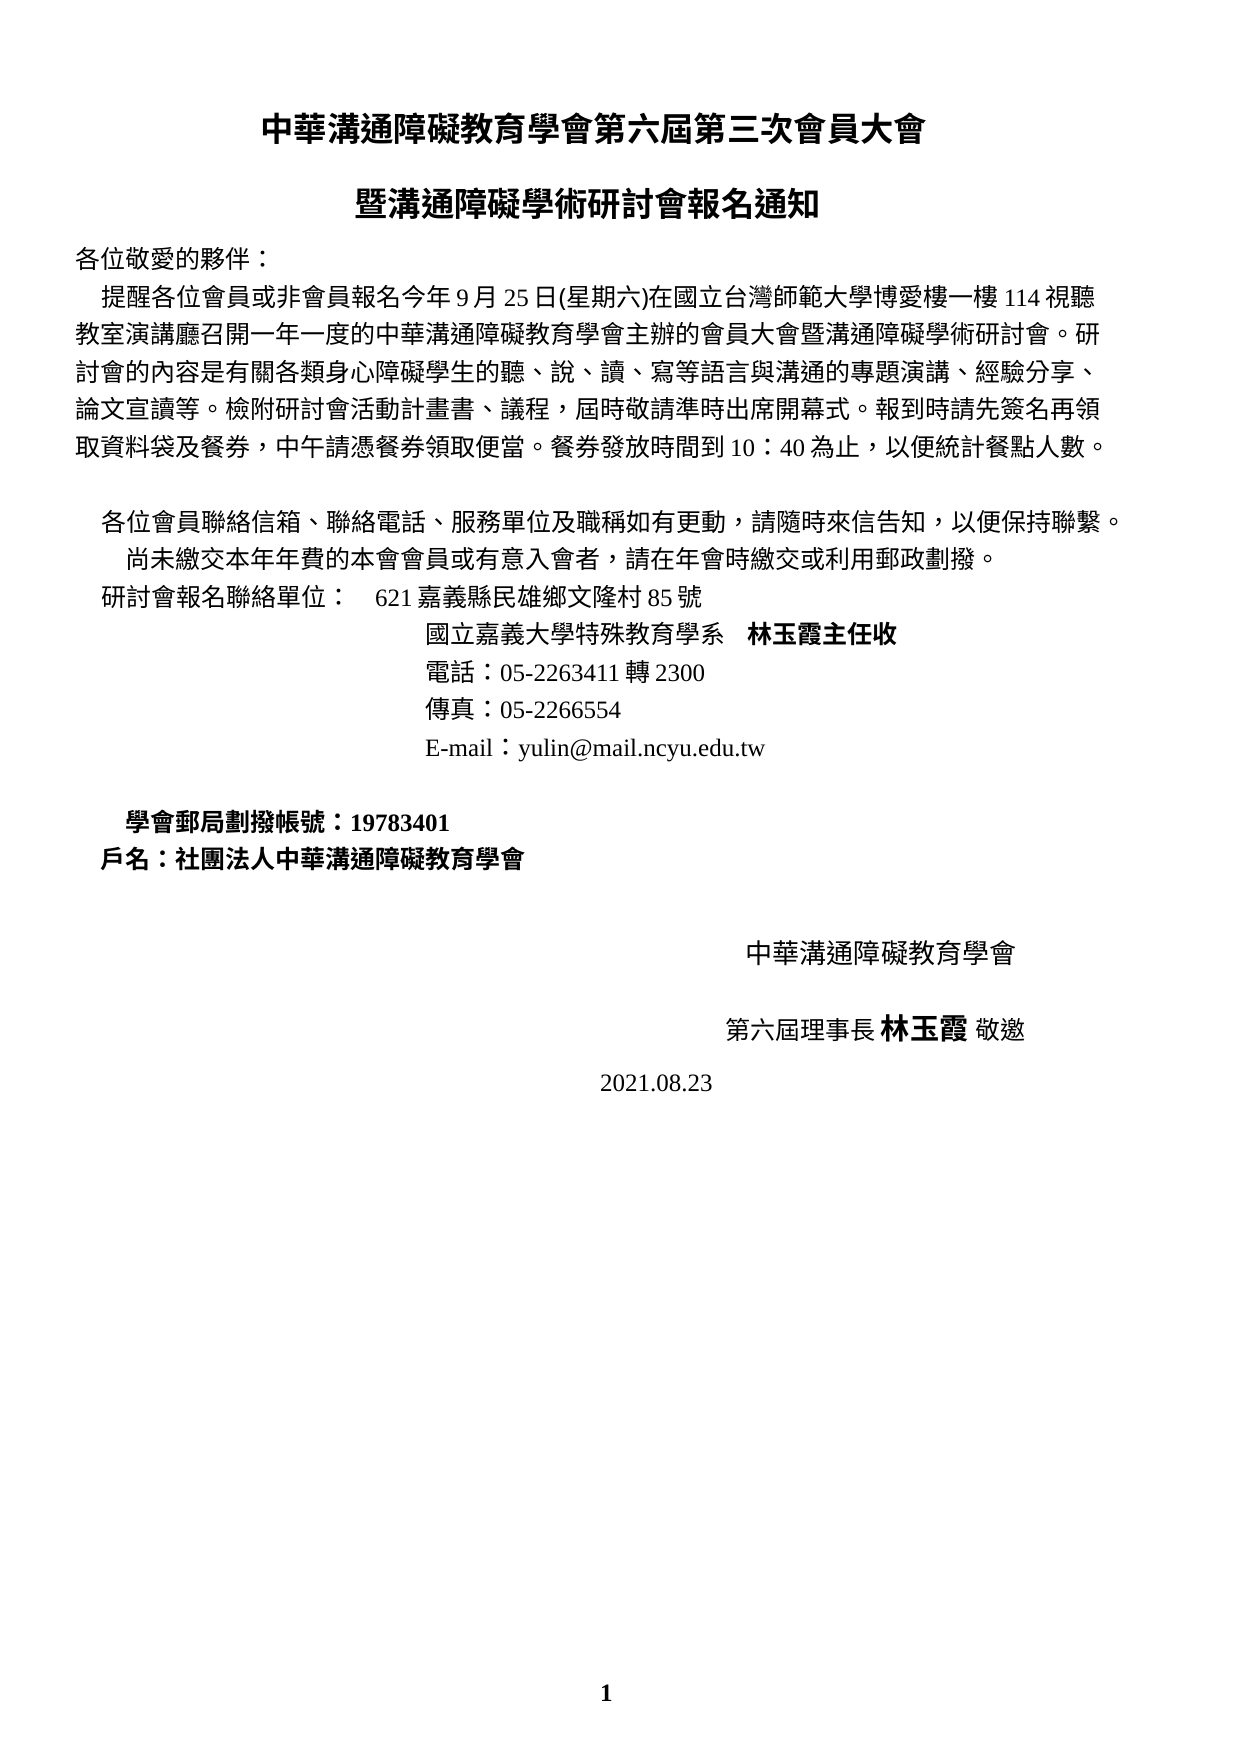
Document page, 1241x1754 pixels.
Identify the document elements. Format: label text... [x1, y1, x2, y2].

text 傳真：05-2266554 [326, 689, 1137, 726]
text 2021.08.23 [225, 1064, 1047, 1101]
text 第六屆理事長 林玉霞 敬邀 [225, 989, 1047, 1064]
text 各位敬愛的夥伴： [75, 239, 1135, 276]
text 國立嘉義大學特殊教育學系 林玉霞主任收 [375, 614, 1137, 651]
text 戶名：社團法人中華溝通障礙教育學會 [75, 839, 1137, 876]
text 中華溝通障礙教育學會 [725, 914, 1137, 989]
text 電話：05-2263411轉2300 [326, 651, 1137, 689]
text 學會郵局劃撥帳號：19783401 [75, 801, 1137, 839]
text E-mail：yulin@mail.ncyu.edu.tw [326, 726, 1137, 764]
text 研討會報名聯絡單位： 621嘉義縣民雄鄉文隆村85號 [75, 576, 1137, 614]
text 中華溝通障礙教育學會第六屆第三次會員大會 [75, 89, 1112, 164]
text 暨溝通障礙學術研討會報名通知 [75, 164, 1100, 239]
text 提醒各位會員或非會員報名今年9月25日(星期六)在國立台灣師範大學博愛樓一樓114視聽教室演講廳召開一年一度的中華溝通障礙教育學會主辦的會員大會暨溝通障礙學術研討會。研討會的內容是有關各類身心障礙學生的聽、說、讀、寫等語言與溝通的專題演講、經驗分享、論文宣讀等。檢附研討會活動計畫書、議程，屆時敬請準時出席開幕式。報到時請先簽名再領取資料袋及餐券，中午請憑餐券領取便當。餐券發放時間到10：40為止，以便統計餐點人數。 [75, 276, 1112, 501]
text 各位會員聯絡信箱、聯絡電話、服務單位及職稱如有更動，請隨時來信告知，以便保持聯繫。 [75, 501, 1137, 539]
text 尚未繳交本年年費的本會會員或有意入會者，請在年會時繳交或利用郵政劃撥。 [75, 539, 1137, 576]
